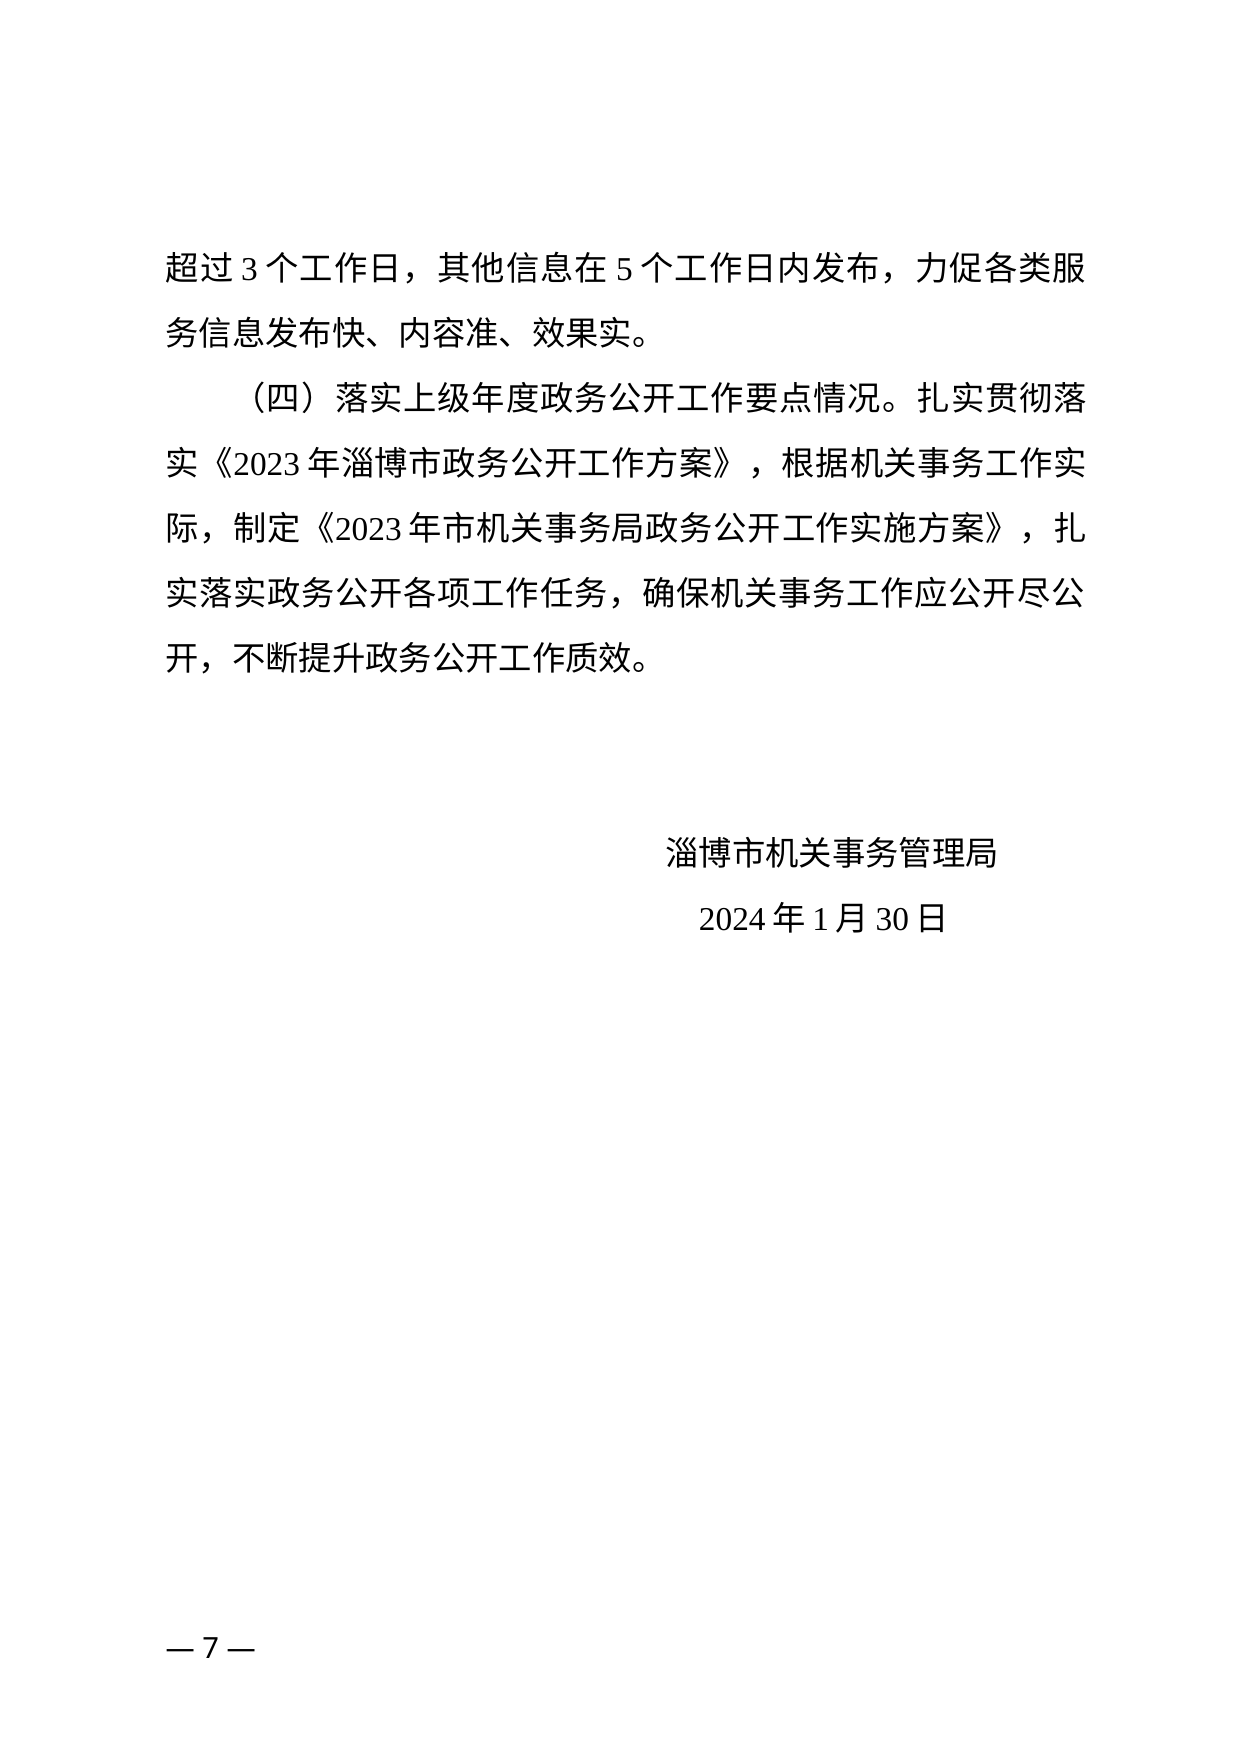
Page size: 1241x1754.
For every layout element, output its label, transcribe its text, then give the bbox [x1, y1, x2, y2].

text 2024年1月30日 [165, 883, 1087, 948]
text （四）落实上级年度政务公开工作要点情况。扎实贯彻落实《2023年淄博市政务公开工作方案》，根据机关事务工作实际，制定《2023年市机关事务局政务公开工作实施方案》，扎实落实政务公开各项工作任务，确保机关事务工作应公开尽公开，不断提升政务公开工作质效。 [165, 363, 1087, 688]
text 淄博市机关事务管理局 [165, 818, 1087, 883]
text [165, 233, 1087, 363]
